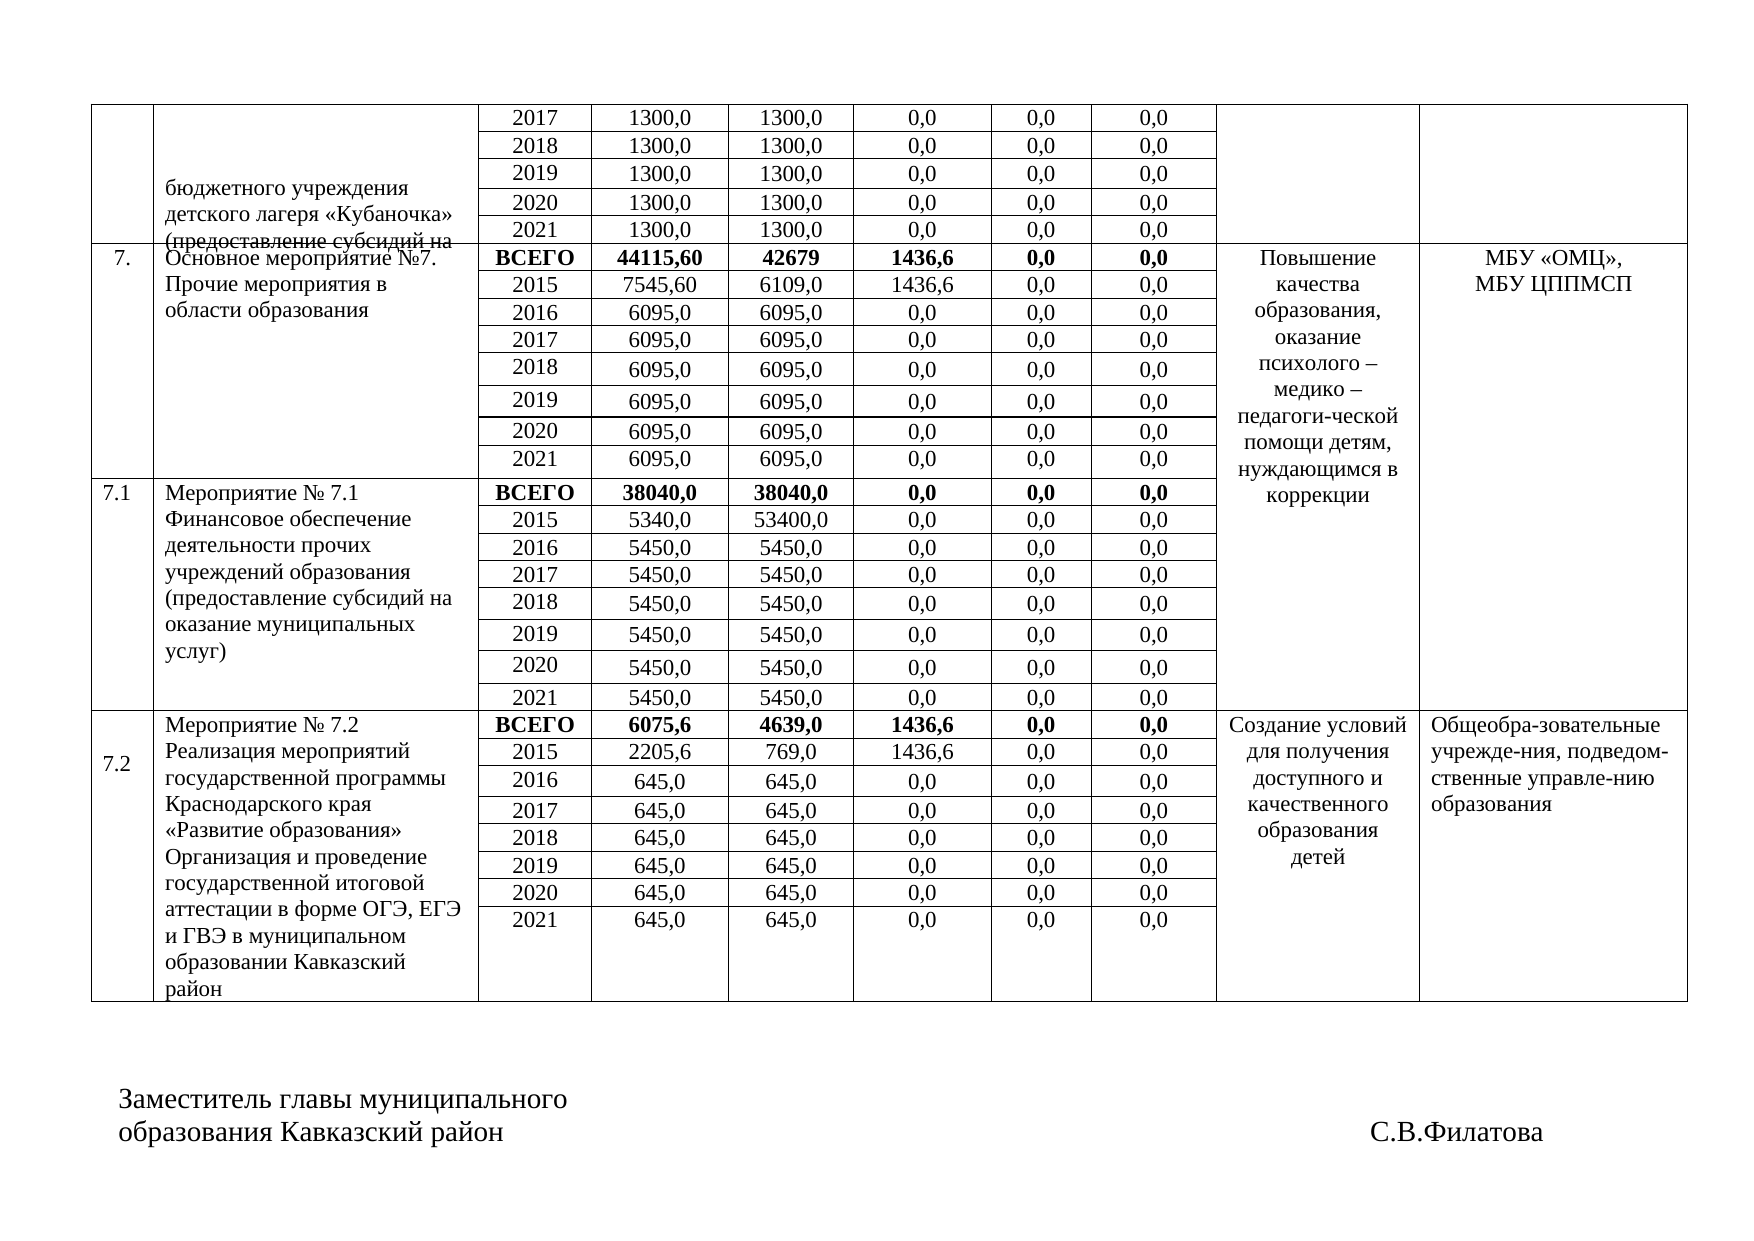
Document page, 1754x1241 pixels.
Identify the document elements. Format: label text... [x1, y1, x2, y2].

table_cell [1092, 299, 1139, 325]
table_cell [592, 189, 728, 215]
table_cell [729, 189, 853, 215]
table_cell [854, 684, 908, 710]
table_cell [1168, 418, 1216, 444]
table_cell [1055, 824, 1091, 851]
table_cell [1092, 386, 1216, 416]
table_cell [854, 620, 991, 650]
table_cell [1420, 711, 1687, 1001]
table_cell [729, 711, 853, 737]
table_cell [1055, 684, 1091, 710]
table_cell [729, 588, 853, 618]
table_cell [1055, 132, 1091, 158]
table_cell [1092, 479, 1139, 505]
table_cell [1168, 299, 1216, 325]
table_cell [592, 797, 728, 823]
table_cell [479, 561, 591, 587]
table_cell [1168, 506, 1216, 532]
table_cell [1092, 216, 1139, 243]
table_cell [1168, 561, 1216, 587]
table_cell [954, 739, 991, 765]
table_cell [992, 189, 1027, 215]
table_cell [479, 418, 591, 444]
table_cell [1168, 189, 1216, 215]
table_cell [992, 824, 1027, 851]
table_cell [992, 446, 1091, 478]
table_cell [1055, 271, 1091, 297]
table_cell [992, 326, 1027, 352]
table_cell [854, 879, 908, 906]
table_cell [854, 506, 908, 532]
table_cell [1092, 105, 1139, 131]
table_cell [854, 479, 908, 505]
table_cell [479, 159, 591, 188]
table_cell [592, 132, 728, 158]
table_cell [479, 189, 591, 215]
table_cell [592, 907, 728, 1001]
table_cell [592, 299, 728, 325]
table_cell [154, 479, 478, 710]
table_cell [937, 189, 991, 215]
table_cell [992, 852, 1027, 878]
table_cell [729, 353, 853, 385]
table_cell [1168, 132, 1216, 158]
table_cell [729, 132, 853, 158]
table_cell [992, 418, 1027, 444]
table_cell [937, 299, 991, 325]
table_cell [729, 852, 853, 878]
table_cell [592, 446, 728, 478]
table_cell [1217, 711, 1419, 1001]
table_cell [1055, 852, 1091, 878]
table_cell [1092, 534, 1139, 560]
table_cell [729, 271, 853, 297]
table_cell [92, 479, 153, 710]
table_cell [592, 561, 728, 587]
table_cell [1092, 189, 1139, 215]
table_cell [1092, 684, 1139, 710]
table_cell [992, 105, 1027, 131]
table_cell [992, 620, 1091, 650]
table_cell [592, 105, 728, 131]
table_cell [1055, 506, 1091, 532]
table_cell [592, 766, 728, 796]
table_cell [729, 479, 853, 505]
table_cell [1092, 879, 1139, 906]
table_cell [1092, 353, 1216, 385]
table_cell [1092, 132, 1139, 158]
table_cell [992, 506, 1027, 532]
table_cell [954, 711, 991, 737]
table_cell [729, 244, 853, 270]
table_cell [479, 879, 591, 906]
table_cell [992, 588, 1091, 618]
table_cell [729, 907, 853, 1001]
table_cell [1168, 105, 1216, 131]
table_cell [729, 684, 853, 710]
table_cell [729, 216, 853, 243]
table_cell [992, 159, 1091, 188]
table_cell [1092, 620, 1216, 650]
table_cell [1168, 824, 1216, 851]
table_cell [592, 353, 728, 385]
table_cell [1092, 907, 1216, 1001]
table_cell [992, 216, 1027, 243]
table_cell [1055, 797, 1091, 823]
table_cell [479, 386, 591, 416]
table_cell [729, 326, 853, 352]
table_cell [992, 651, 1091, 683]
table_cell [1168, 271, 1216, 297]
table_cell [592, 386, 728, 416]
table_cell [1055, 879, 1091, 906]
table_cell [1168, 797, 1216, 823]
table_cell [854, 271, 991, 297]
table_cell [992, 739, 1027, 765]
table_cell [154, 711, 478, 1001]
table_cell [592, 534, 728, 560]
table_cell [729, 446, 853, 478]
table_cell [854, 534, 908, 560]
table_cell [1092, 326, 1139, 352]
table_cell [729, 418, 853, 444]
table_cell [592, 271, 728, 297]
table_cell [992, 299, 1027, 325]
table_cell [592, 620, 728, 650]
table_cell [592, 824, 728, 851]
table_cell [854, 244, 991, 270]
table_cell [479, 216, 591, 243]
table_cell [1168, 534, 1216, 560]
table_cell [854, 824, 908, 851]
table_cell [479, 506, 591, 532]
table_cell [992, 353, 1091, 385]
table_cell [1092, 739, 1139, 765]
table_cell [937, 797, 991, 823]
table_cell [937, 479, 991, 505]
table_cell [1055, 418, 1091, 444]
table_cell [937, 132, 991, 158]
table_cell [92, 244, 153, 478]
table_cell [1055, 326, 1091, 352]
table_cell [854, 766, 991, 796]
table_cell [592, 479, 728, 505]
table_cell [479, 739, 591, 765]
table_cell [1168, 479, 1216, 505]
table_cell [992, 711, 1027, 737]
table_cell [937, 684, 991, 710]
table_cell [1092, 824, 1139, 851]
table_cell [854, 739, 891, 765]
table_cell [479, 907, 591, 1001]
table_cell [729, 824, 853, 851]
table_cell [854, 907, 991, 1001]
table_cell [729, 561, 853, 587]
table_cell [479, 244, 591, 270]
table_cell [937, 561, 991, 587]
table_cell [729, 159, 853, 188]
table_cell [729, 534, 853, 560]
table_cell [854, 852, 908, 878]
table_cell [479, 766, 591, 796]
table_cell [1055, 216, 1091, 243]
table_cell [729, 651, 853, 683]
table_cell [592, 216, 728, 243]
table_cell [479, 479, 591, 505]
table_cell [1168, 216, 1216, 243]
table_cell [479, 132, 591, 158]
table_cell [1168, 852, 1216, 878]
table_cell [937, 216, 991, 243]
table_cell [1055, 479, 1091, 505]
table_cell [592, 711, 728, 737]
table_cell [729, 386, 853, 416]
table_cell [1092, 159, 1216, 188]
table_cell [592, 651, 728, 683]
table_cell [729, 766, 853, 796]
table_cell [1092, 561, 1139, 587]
text образования Кавказский район С.В.Филатова [118, 1114, 1636, 1148]
text Заместитель главы муниципального [118, 1081, 1636, 1114]
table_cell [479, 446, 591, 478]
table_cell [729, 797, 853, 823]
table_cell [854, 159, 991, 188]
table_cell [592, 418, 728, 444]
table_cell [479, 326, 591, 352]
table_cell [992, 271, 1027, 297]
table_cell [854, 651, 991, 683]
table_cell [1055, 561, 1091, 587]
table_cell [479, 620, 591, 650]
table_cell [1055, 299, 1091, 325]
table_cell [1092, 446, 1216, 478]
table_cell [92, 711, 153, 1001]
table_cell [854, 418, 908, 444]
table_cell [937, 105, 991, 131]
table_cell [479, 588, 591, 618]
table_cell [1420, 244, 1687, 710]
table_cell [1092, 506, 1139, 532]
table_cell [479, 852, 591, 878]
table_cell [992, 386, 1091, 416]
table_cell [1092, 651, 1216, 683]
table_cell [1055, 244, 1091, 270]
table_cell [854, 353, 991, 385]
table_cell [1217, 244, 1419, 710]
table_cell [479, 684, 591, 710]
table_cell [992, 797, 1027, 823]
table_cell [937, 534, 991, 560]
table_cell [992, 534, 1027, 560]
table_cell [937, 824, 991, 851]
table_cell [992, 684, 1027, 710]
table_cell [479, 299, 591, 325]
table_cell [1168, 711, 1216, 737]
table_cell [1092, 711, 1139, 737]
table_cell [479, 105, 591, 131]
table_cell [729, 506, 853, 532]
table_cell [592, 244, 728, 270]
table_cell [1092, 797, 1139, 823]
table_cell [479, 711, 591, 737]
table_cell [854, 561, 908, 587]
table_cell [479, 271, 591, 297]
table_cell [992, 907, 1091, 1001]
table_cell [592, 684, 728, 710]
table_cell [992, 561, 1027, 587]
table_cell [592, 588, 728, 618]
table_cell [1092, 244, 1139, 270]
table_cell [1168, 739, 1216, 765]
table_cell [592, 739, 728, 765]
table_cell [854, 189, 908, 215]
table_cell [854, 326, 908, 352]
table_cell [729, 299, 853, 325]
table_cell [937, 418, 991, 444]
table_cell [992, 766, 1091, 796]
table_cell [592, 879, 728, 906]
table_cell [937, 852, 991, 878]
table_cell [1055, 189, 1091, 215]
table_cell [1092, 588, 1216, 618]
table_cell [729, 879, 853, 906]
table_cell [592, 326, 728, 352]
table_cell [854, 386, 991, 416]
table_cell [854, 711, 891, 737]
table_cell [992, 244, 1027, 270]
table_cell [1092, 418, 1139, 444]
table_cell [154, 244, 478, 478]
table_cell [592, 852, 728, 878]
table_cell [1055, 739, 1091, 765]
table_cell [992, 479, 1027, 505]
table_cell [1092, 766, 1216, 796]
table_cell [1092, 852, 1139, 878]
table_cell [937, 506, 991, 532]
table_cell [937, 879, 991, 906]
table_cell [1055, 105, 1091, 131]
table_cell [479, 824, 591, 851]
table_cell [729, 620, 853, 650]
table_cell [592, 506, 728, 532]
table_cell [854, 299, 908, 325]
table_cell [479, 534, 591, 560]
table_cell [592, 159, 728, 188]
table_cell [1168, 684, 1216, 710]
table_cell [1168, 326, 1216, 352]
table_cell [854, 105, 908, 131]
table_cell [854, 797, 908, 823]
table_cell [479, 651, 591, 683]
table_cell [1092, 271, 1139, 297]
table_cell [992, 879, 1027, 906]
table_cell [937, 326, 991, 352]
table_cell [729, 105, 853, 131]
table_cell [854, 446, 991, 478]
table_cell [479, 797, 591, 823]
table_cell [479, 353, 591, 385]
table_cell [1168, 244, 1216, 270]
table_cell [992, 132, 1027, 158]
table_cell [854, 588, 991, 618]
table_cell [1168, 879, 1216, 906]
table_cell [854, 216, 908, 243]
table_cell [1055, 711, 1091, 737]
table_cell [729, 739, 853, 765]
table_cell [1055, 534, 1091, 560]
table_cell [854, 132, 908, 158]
